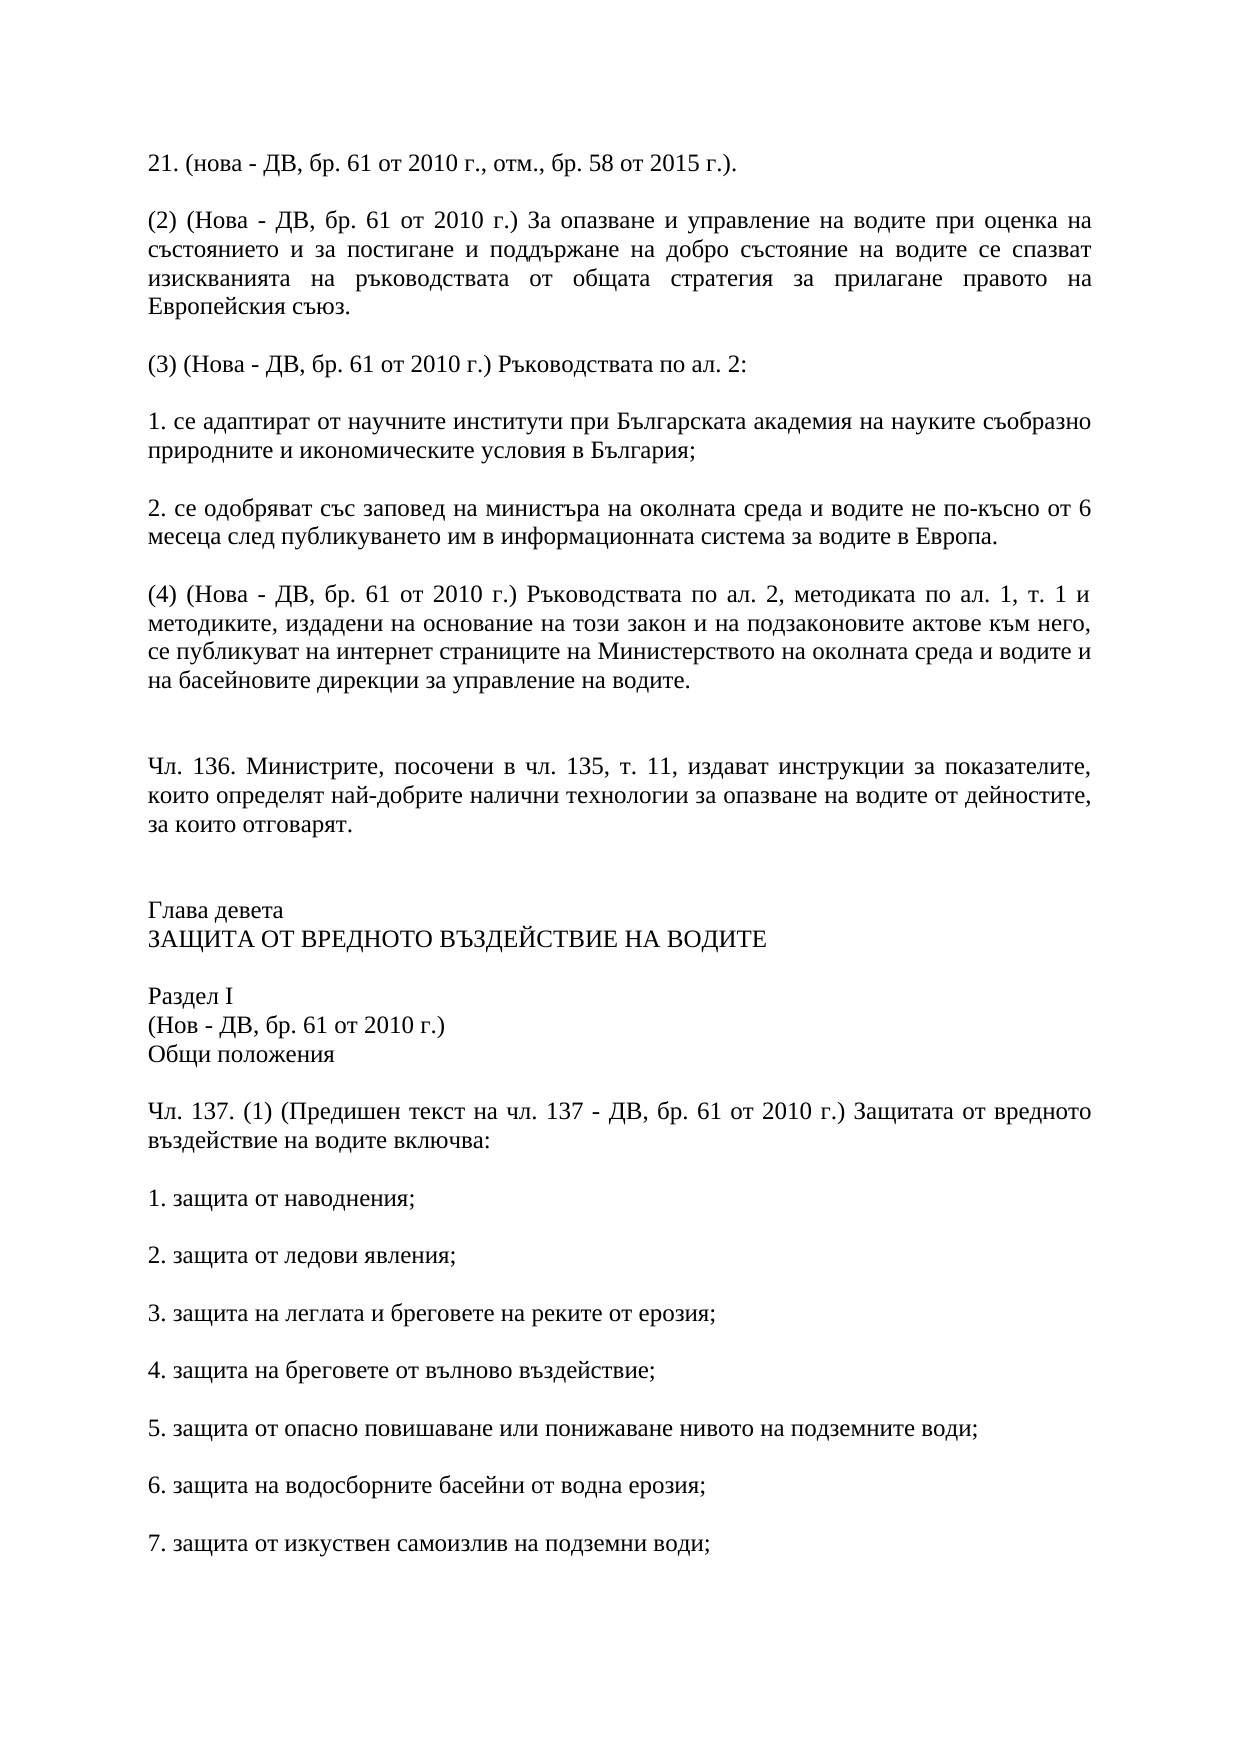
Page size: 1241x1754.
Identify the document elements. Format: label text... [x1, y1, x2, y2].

text 7. защита от изкуствен самоизлив на подземни води; [148, 1528, 1093, 1556]
text (4) (Нова - ДВ, бр. 61 от 2010 г.) Ръководствата по ал. 2, методиката по ал. 1, т. 1 и методиките, издадени на основание на този закон и на подзаконовите актове към него, се публикуват на интернет страниците на Министерството на околната среда и водите и на басейновите дирекции за управление на водите. [148, 579, 1093, 694]
text 2. се одобряват със заповед на министъра на околната среда и водите не по-късно от 6 месеца след публикуването им в информационната система за водите в Европа. [148, 493, 1093, 550]
text 3. защита на леглата и бреговете на реките от ерозия; [148, 1298, 1093, 1326]
text ЗАЩИТА ОТ ВРЕДНОТО ВЪЗДЕЙСТВИЕ НА ВОДИТЕ [148, 924, 1093, 953]
text 6. защита на водосборните басейни от водна ерозия; [148, 1470, 1093, 1499]
text Чл. 137. (1) (Предишен текст на чл. 137 - ДВ, бр. 61 от 2010 г.) Защитата от вредното въздействие на водите включва: [148, 1096, 1093, 1154]
text Глава девета [148, 895, 1093, 924]
text Раздел I [148, 981, 1093, 1010]
text 5. защита от опасно повишаване или понижаване нивото на подземните води; [148, 1413, 1093, 1441]
text 2. защита от ледови явления; [148, 1240, 1093, 1269]
text 4. защита на бреговете от вълново въздействие; [148, 1355, 1093, 1384]
text 1. защита от наводнения; [148, 1183, 1093, 1211]
text (3) (Нова - ДВ, бр. 61 от 2010 г.) Ръководствата по ал. 2: [148, 349, 1093, 378]
text (2) (Нова - ДВ, бр. 61 от 2010 г.) За опазване и управление на водите при оценка на състоянието и за постигане и поддържане на добро състояние на водите се спазват изискванията на ръководствата от общата стратегия за прилагане правото на Европейския съюз. [148, 205, 1093, 320]
text Чл. 136. Министрите, посочени в чл. 135, т. 11, издават инструкции за показателите, които определят най-добрите налични технологии за опазване на водите от дейностите, за които отговарят. [148, 751, 1093, 838]
text 1. се адаптират от научните институти при Българската академия на науките съобразно природните и икономическите условия в България; [148, 406, 1093, 464]
text (Нов - ДВ, бр. 61 от 2010 г.) [148, 1010, 1093, 1039]
text 21. (нова - ДВ, бр. 61 от 2010 г., отм., бр. 58 от 2015 г.). [148, 148, 1093, 176]
text Общи положения [148, 1039, 1093, 1068]
